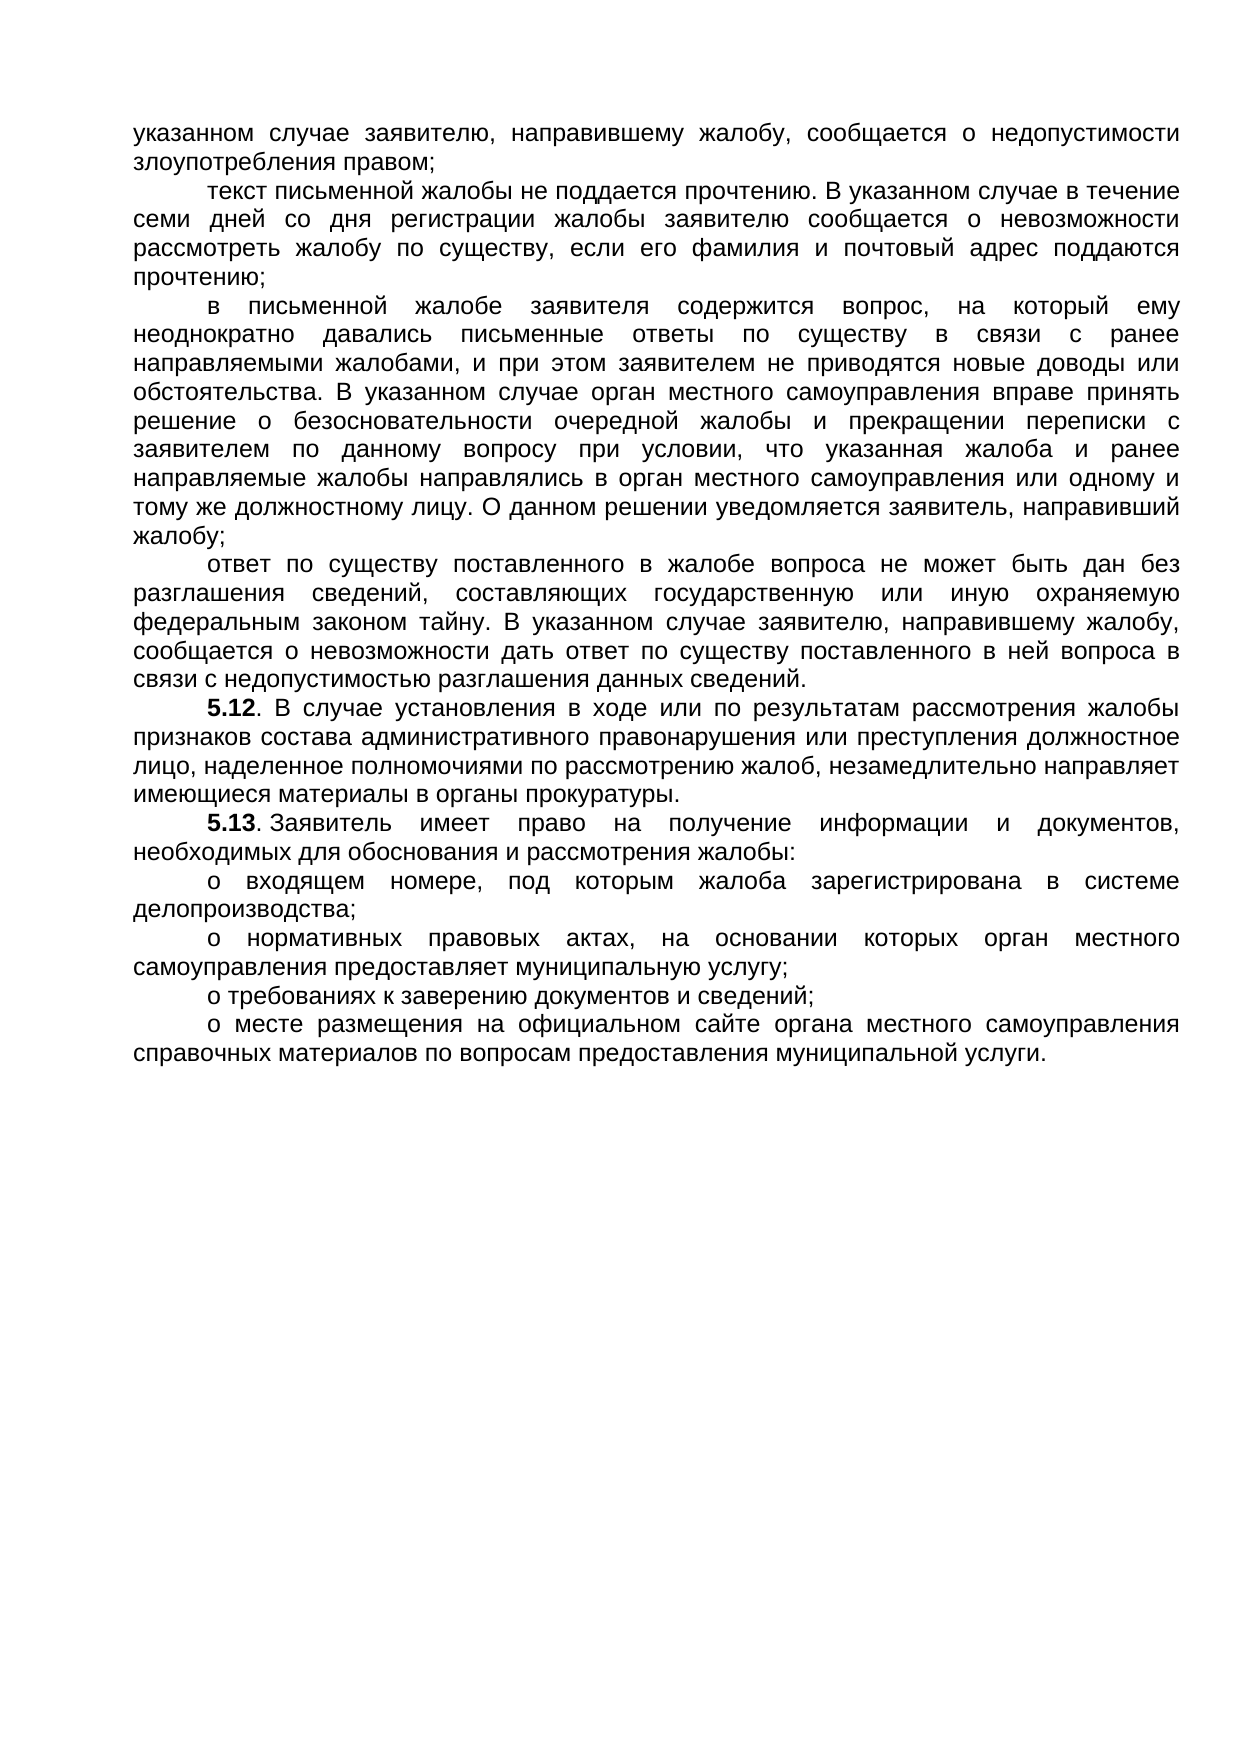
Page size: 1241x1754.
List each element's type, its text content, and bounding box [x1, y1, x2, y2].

text текст письменной жалобы не поддается прочтению. В указанном случае в течение семи дней со дня регистрации жалобы заявителю сообщается о невозможности рассмотреть жалобу по существу, если его фамилия и почтовый адрес поддаются прочтению; [133, 176, 1181, 291]
text о требованиях к заверению документов и сведений; [133, 981, 1181, 1009]
text о месте размещения на официальном сайте органа местного самоуправления справочных материалов по вопросам предоставления муниципальной услуги. [133, 1009, 1181, 1067]
text 5.12. В случае установления в ходе или по результатам рассмотрения жалобы признаков состава административного правонарушения или преступления должностное лицо, наделенное полномочиями по рассмотрению жалоб, незамедлительно направляет имеющиеся материалы в органы прокуратуры. [133, 693, 1181, 808]
text ответ по существу поставленного в жалобе вопроса не может быть дан без разглашения сведений, составляющих государственную или иную охраняемую федеральным законом тайну. В указанном случае заявителю, направившему жалобу, сообщается о невозможности дать ответ по существу поставленного в ней вопроса в связи с недопустимостью разглашения данных сведений. [133, 549, 1181, 693]
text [133, 118, 1181, 176]
text в письменной жалобе заявителя содержится вопрос, на который ему неоднократно давались письменные ответы по существу в связи с ранее направляемыми жалобами, и при этом заявителем не приводятся новые доводы или обстоятельства. В указанном случае орган местного самоуправления вправе принять решение о безосновательности очередной жалобы и прекращении переписки с заявителем по данному вопросу при условии, что указанная жалоба и ранее направляемые жалобы направлялись в орган местного самоуправления или одному и тому же должностному лицу. О данном решении уведомляется заявитель, направивший жалобу; [133, 291, 1181, 549]
text о входящем номере, под которым жалоба зарегистрирована в системе делопроизводства; [133, 866, 1181, 923]
text о нормативных правовых актах, на основании которых орган местного самоуправления предоставляет муниципальную услугу; [133, 923, 1181, 981]
text 5.13. Заявитель имеет право на получение информации и документов, необходимых для обоснования и рассмотрения жалобы: [133, 808, 1181, 866]
